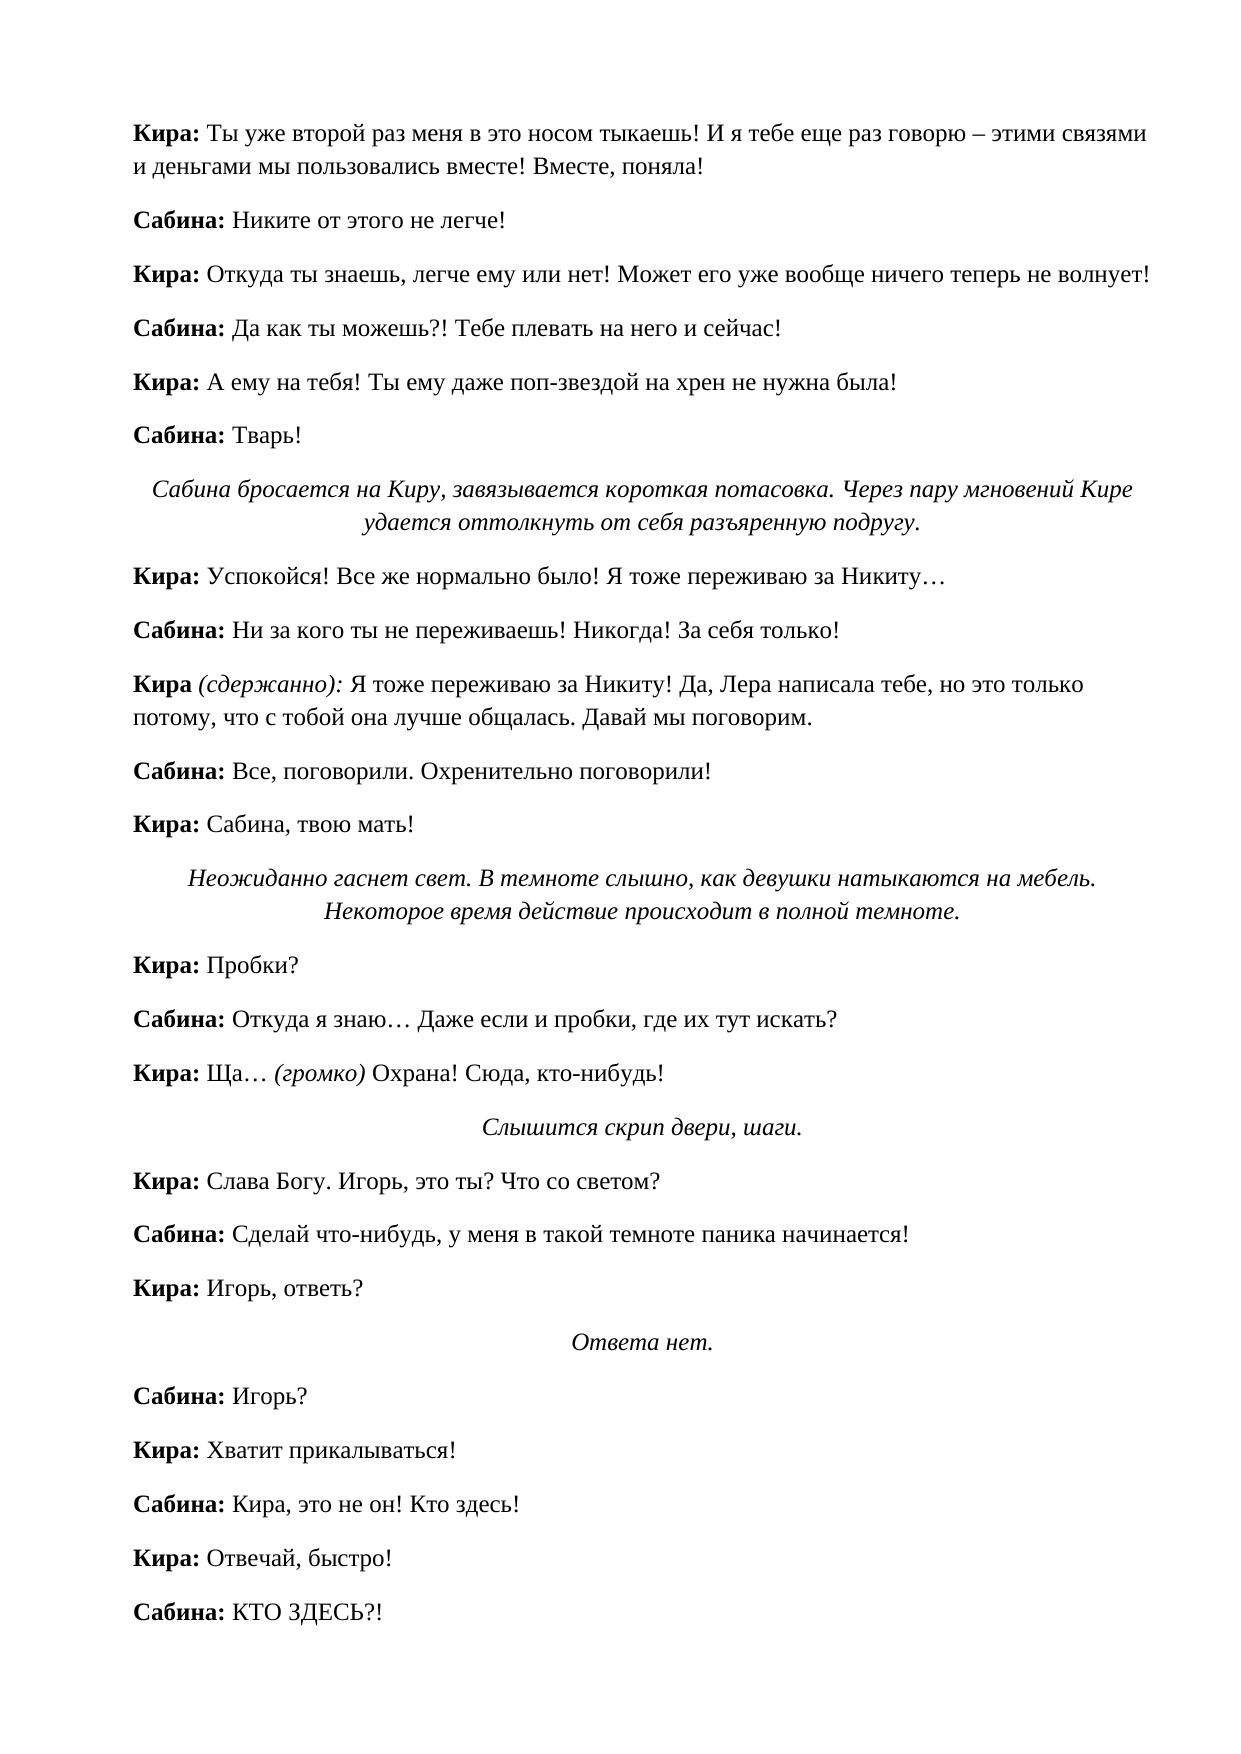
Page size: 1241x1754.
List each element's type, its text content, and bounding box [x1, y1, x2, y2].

text Сабина бросается на Киру, завязывается короткая потасовка. Через пару мгновений Кире удается оттолкнуть от себя разъяренную подругу. [133, 474, 1152, 536]
text Кира: Пробки? [133, 950, 1152, 979]
text Сабина: Ни за кого ты не переживаешь! Никогда! За себя только! [133, 615, 1152, 644]
text Кира: Ща… (громко) Охрана! Сюда, кто-нибудь! [133, 1058, 1152, 1087]
text Сабина: Сделай что-нибудь, у меня в такой темноте паника начинается! [133, 1219, 1152, 1248]
text Неожиданно гаснет свет. В темноте слышно, как девушки натыкаются на мебель. Некоторое время действие происходит в полной темноте. [133, 863, 1152, 925]
text Кира: Игорь, ответь? [133, 1273, 1152, 1302]
text Сабина: Кира, это не он! Кто здесь! [133, 1489, 1152, 1518]
text Сабина: Игорь? [133, 1381, 1152, 1410]
text Сабина: КТО ЗДЕСЬ?! [133, 1597, 1152, 1625]
text Сабина: Тварь! [133, 420, 1152, 449]
text Сабина: Откуда я знаю… Даже если и пробки, где их тут искать? [133, 1004, 1152, 1033]
text Кира: Слава Богу. Игорь, это ты? Что со светом? [133, 1166, 1152, 1194]
text Сабина: Никите от этого не легче! [133, 205, 1152, 234]
text Ответа нет. [133, 1327, 1152, 1356]
text Кира (сдержанно): Я тоже переживаю за Никиту! Да, Лера написала тебе, но это только потому, что с тобой она лучше общалась. Давай мы поговорим. [133, 669, 1152, 731]
text Кира: Успокойся! Все же нормально было! Я тоже переживаю за Никиту… [133, 561, 1152, 590]
text Кира: Сабина, твою мать! [133, 809, 1152, 838]
text Кира: Отвечай, быстро! [133, 1543, 1152, 1571]
text Слышится скрип двери, шаги. [133, 1112, 1152, 1141]
text Кира: Ты уже второй раз меня в это носом тыкаешь! И я тебе еще раз говорю – этими связями и деньгами мы пользовались вместе! Вместе, поняла! [133, 118, 1152, 180]
text Сабина: Да как ты можешь?! Тебе плевать на него и сейчас! [133, 313, 1152, 341]
text Кира: Хватит прикалываться! [133, 1435, 1152, 1464]
text Кира: А ему на тебя! Ты ему даже поп-звездой на хрен не нужна была! [133, 367, 1152, 395]
text Сабина: Все, поговорили. Охренительно поговорили! [133, 756, 1152, 784]
text Кира: Откуда ты знаешь, легче ему или нет! Может его уже вообще ничего теперь не волнует! [133, 259, 1152, 288]
